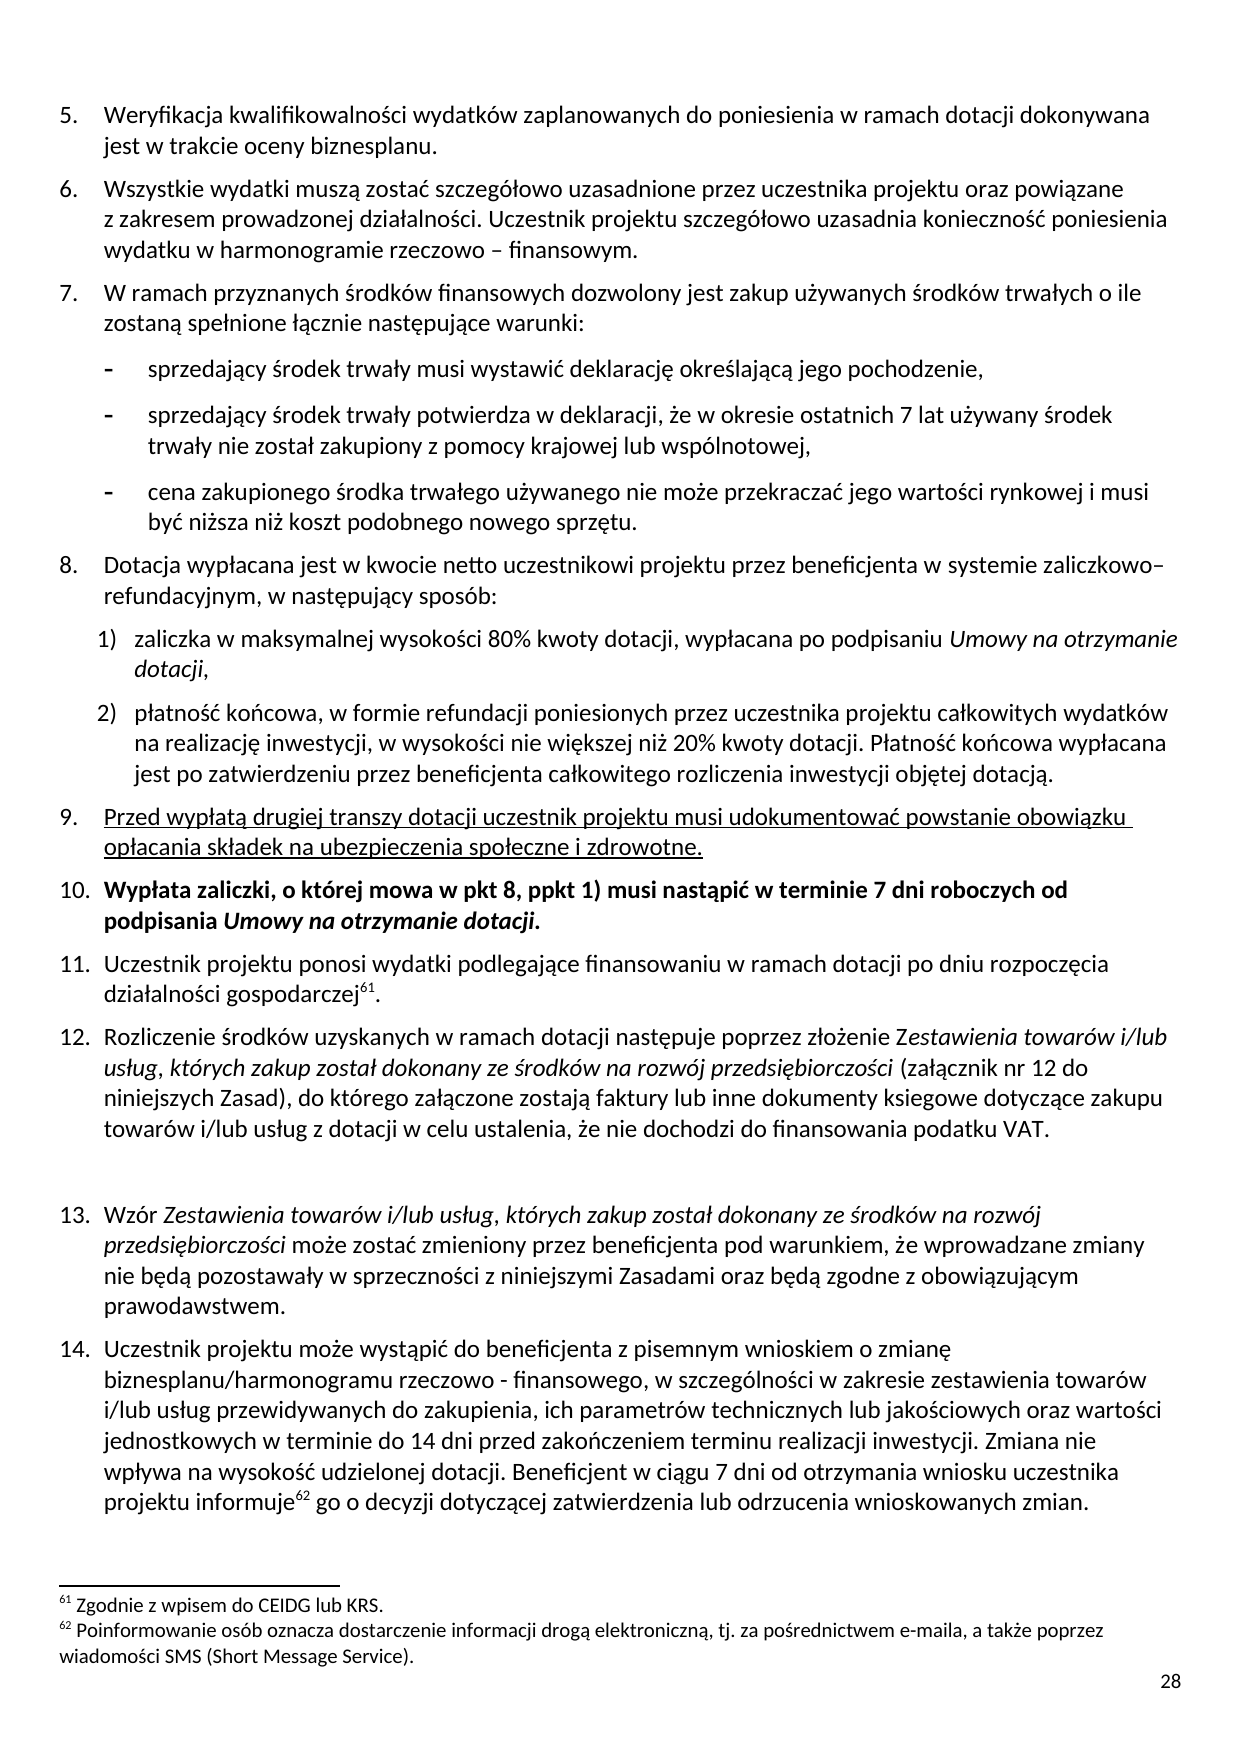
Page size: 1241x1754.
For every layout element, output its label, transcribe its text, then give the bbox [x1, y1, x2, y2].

list cena zakupionego środka trwałego używanego nie może przekraczać jego wartości rynkowej i musi być niższa niż koszt podobnego nowego sprzętu. [103, 473, 1181, 537]
list Rozliczenie środków uzyskanych w ramach dotacji następuje poprzez złożenie Zestawienia towarów i/lub usług, których zakup został dokonany ze środków na rozwój przedsiębiorczości (załącznik nr 12 do niniejszych Zasad), do którego załączone zostają faktury lub inne dokumenty ksiegowe dotyczące zakupu towarów i/lub usług z dotacji w celu ustalenia, że nie dochodzi do finansowania podatku VAT. [59, 1021, 1181, 1143]
list Wypłata zaliczki, o której mowa w pkt 8, ppkt 1) musi nastąpić w terminie 7 dni roboczych od podpisania Umowy na otrzymanie dotacji. [59, 874, 1181, 935]
list płatność końcowa, w formie refundacji poniesionych przez uczestnika projektu całkowitych wydatków na realizację inwestycji, w wysokości nie większej niż 20% kwoty dotacji. Płatność końcowa wypłacana jest po zatwierdzeniu przez beneficjenta całkowitego rozliczenia inwestycji objętej dotacją. [97, 697, 1181, 788]
list sprzedający środek trwały potwierdza w deklaracji, że w okresie ostatnich 7 lat używany środek trwały nie został zakupiony z pomocy krajowej lub wspólnotowej, [103, 396, 1181, 461]
list sprzedający środek trwały musi wystawić deklarację określającą jego pochodzenie, [103, 350, 1181, 384]
list zaliczka w maksymalnej wysokości 80% kwoty dotacji, wypłacana po podpisaniu Umowy na otrzymanie dotacji, [97, 623, 1181, 684]
list Uczestnik projektu ponosi wydatki podlegające finansowaniu w ramach dotacji po dniu rozpoczęcia działalności gospodarczej. [59, 948, 1181, 1009]
list Wzór Zestawienia towarów i/lub usług, których zakup został dokonany ze środków na rozwój przedsiębiorczości może zostać zmieniony przez beneficjenta pod warunkiem, że wprowadzane zmiany nie będą pozostawały w sprzeczności z niniejszymi Zasadami oraz będą zgodne z obowiązującym prawodawstwem. [59, 1199, 1181, 1321]
list Przed wypłatą drugiej transzy dotacji uczestnik projektu musi udokumentować powstanie obowiązku opłacania składek na ubezpieczenia społeczne i zdrowotne. [59, 801, 1181, 862]
list Wszystkie wydatki muszą zostać szczegółowo uzasadnione przez uczestnika projektu oraz powiązane z zakresem prowadzonej działalności. Uczestnik projektu szczegółowo uzasadnia konieczność poniesienia wydatku w harmonogramie rzeczowo – finansowym. [59, 173, 1181, 264]
list Weryfikacja kwalifikowalności wydatków zaplanowanych do poniesienia w ramach dotacji dokonywana jest w trakcie oceny biznesplanu. [59, 99, 1181, 160]
list Uczestnik projektu może wystąpić do beneficjenta z pisemnym wnioskiem o zmianę biznesplanu/harmonogramu rzeczowo - finansowego, w szczególności w zakresie zestawienia towarów i/lub usług przewidywanych do zakupienia, ich parametrów technicznych lub jakościowych oraz wartości jednostkowych w terminie do 14 dni przed zakończeniem terminu realizacji inwestycji. Zmiana nie wpływa na wysokość udzielonej dotacji. Beneficjent w ciągu 7 dni od otrzymania wniosku uczestnika projektu informuje go o decyzji dotyczącej zatwierdzenia lub odrzucenia wnioskowanych zmian. [59, 1333, 1181, 1517]
list W ramach przyznanych środków finansowych dozwolony jest zakup używanych środków trwałych o ile zostaną spełnione łącznie następujące warunki: [59, 277, 1181, 338]
list Dotacja wypłacana jest w kwocie netto uczestnikowi projektu przez beneficjenta w systemie zaliczkowo–refundacyjnym, w następujący sposób: [59, 549, 1181, 611]
